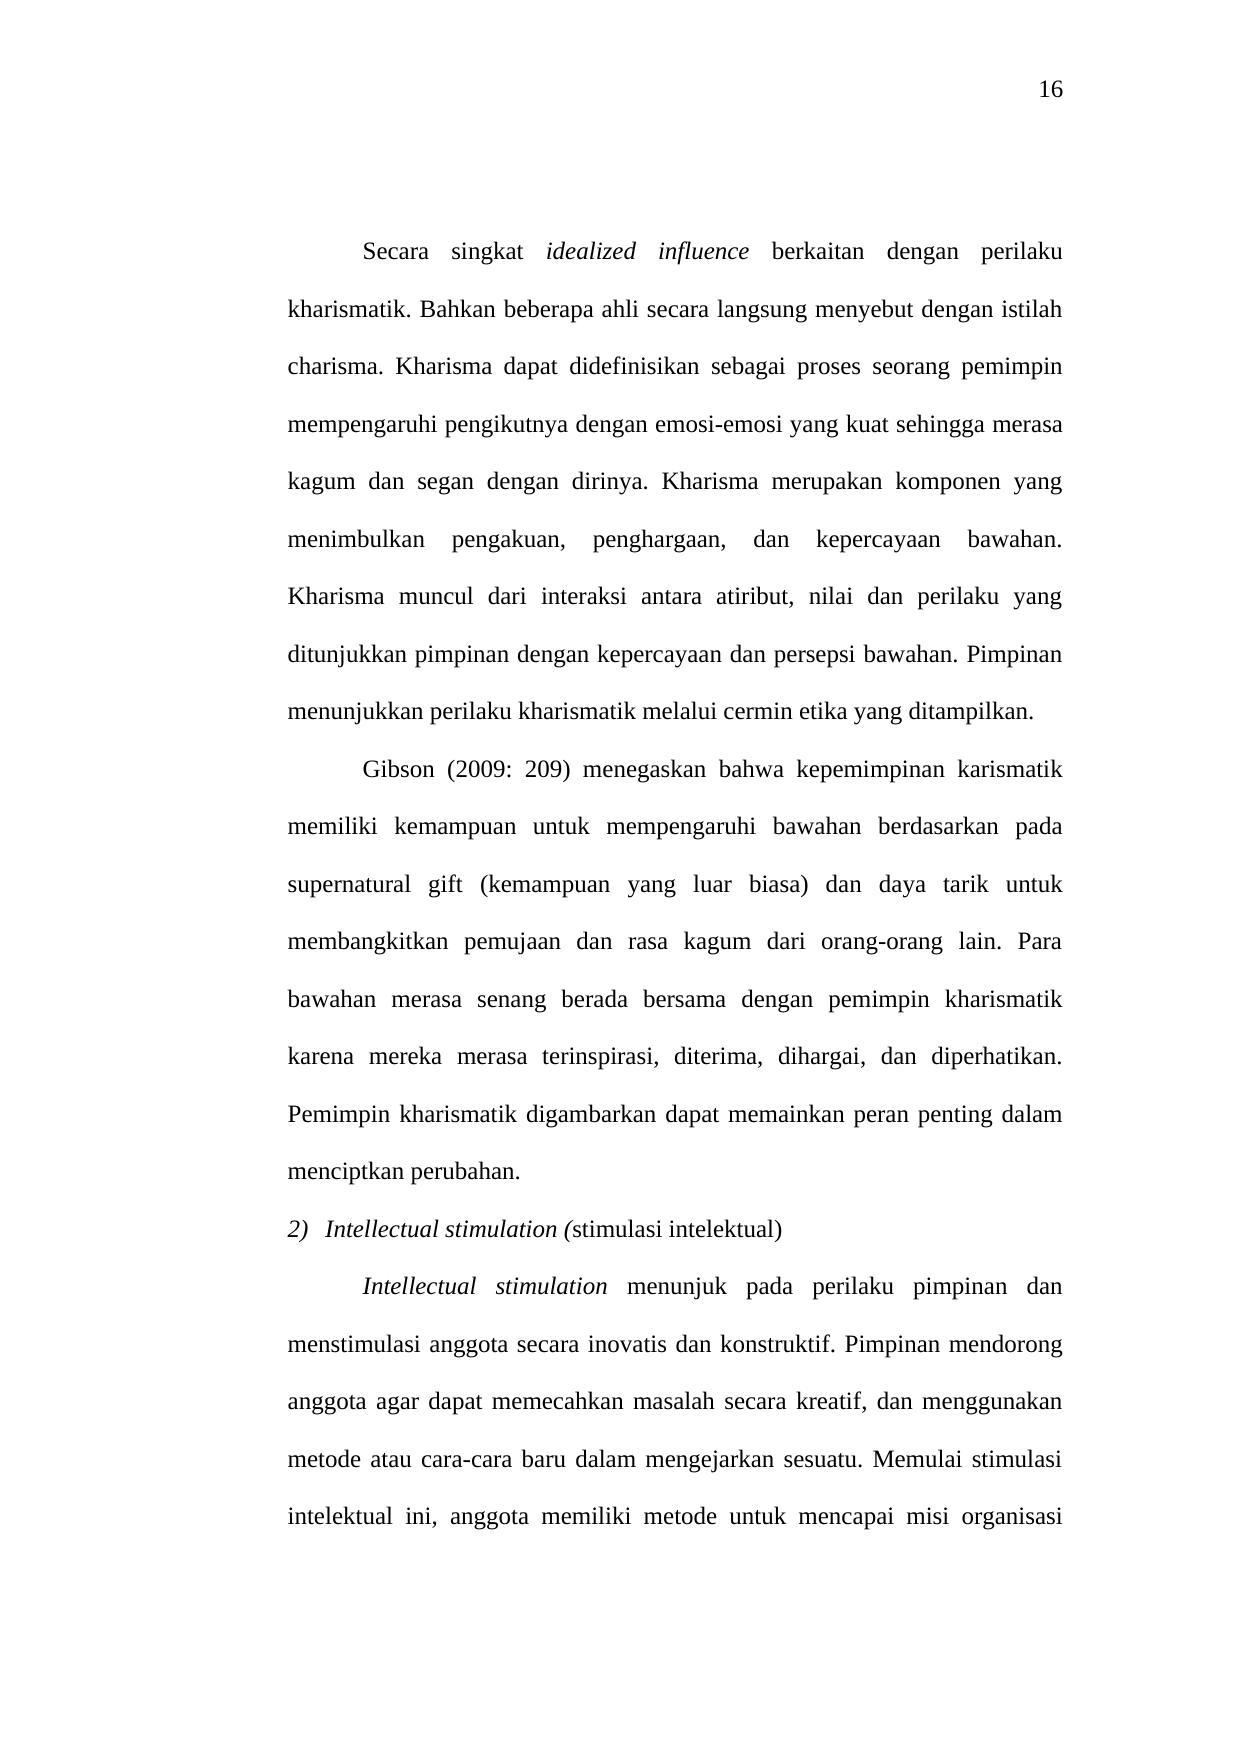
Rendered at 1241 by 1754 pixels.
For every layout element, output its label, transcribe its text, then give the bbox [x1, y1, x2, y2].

text Gibson (2009: 209) menegaskan bahwa kepemimpinan karismatik memiliki kemampuan untuk mempengaruhi bawahan berdasarkan pada supernatural gift (kemampuan yang luar biasa) dan daya tarik untuk membangkitkan pemujaan dan rasa kagum dari orang-orang lain. Para bawahan merasa senang berada bersama dengan pemimpin kharismatik karena mereka merasa terinspirasi, diterima, dihargai, dan diperhatikan. Pemimpin kharismatik digambarkan dapat memainkan peran penting dalam menciptkan perubahan. [287, 754, 1063, 1185]
list Intellectual stimulation (stimulasi intelektual) [287, 1214, 1063, 1242]
text Secara singkat idealized influence berkaitan dengan perilaku kharismatik. Bahkan beberapa ahli secara langsung menyebut dengan istilah charisma. Kharisma dapat didefinisikan sebagai proses seorang pemimpin mempengaruhi pengikutnya dengan emosi-emosi yang kuat sehingga merasa kagum dan segan dengan dirinya. Kharisma merupakan komponen yang menimbulkan pengakuan, penghargaan, dan kepercayaan bawahan. Kharisma muncul dari interaksi antara atiribut, nilai dan perilaku yang ditunjukkan pimpinan dengan kepercayaan dan persepsi bawahan. Pimpinan menunjukkan perilaku kharismatik melalui cermin etika yang ditampilkan. [287, 236, 1063, 725]
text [287, 1271, 1063, 1530]
